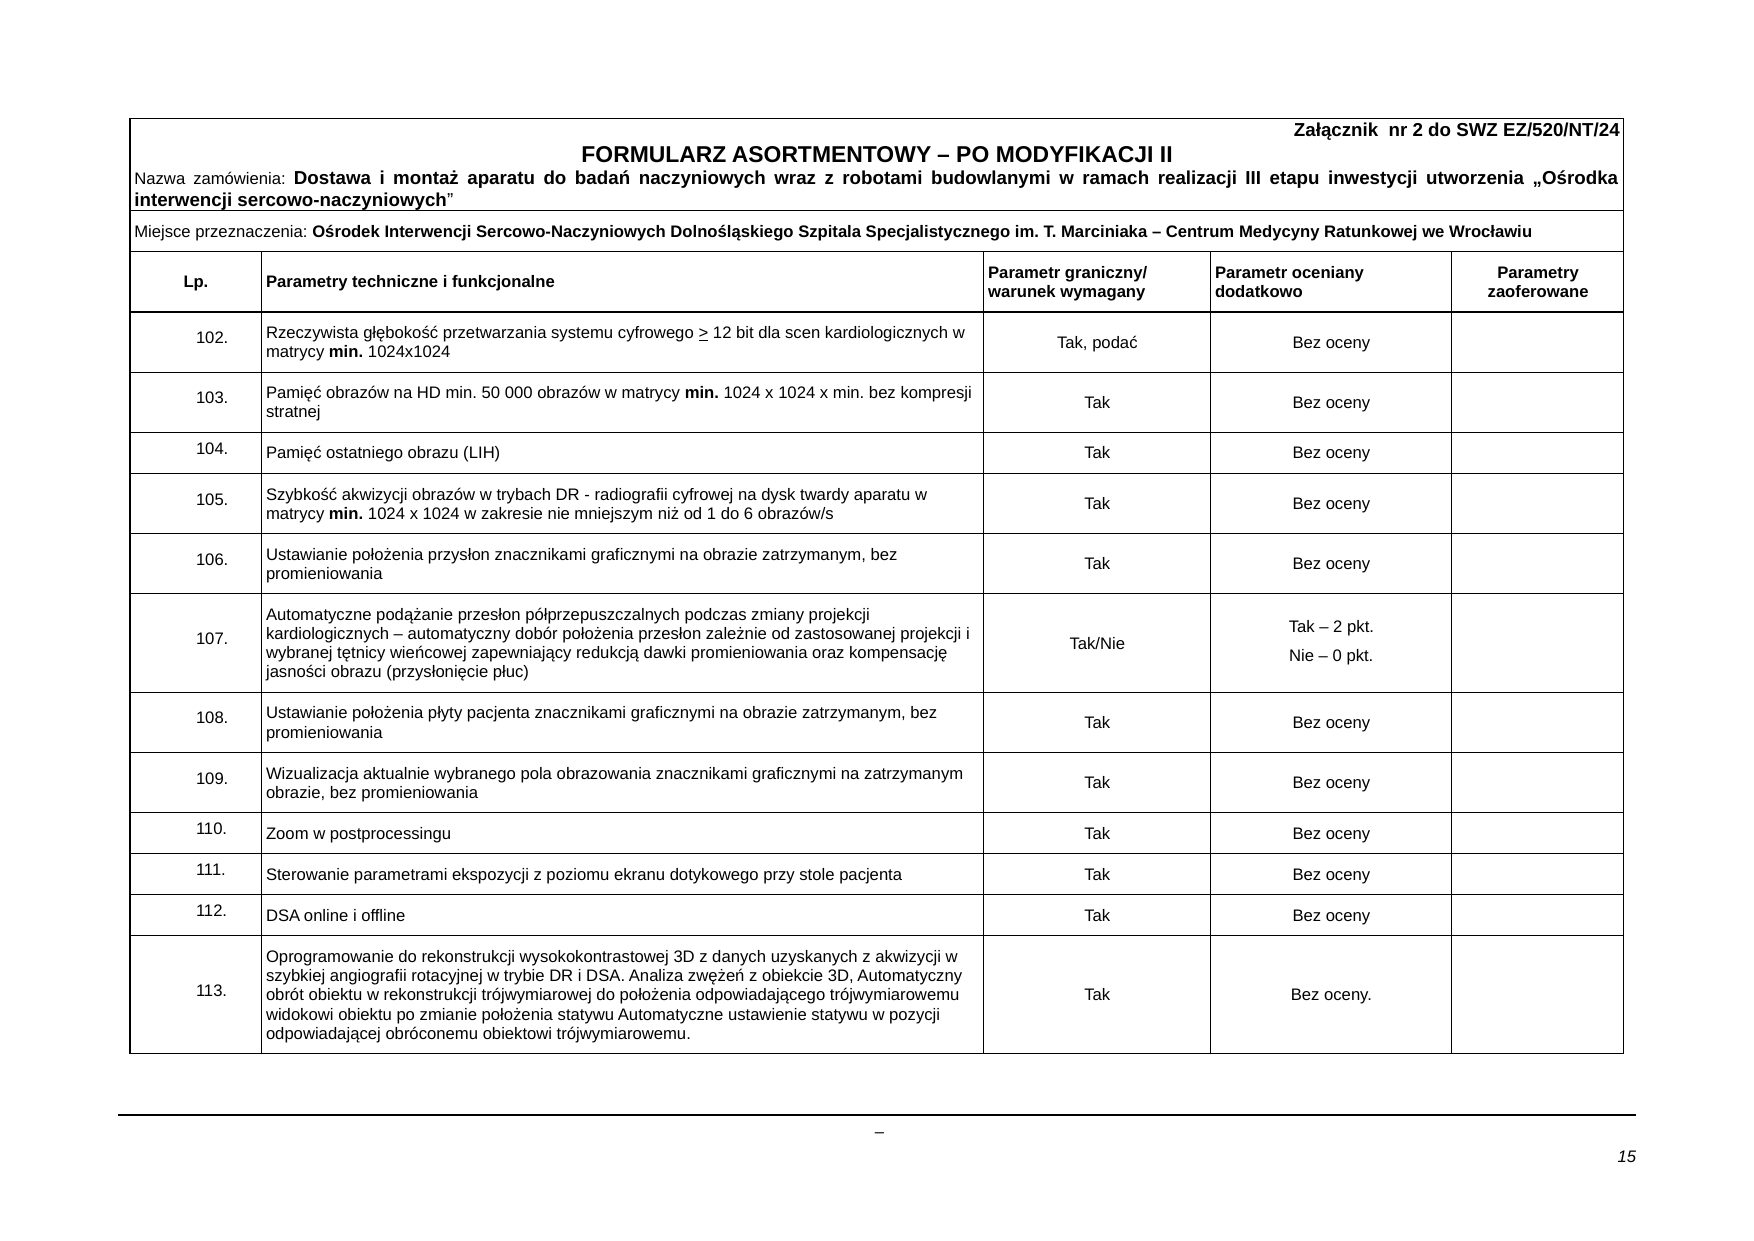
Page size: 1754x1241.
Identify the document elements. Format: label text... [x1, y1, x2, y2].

table_cell Lp. [131, 252, 261, 311]
table_cell Tak/Nie [984, 594, 1210, 692]
table_cell [131, 753, 261, 812]
table_cell Tak [984, 753, 1210, 812]
table_cell [131, 936, 261, 1053]
table_cell Bez oceny [1211, 854, 1451, 894]
table_cell Tak [984, 895, 1210, 935]
table_cell Tak [984, 534, 1210, 593]
table_cell [131, 693, 261, 752]
table_cell Tak [984, 373, 1210, 432]
table_cell Bez oceny [1211, 474, 1451, 533]
table_cell Pamięć obrazów na HD min. 50 000 obrazów w matrycy min. 1024 x 1024 x min. bez kompresji stratnej [262, 373, 983, 432]
table_cell Sterowanie parametrami ekspozycji z poziomu ekranu dotykowego przy stole pacjenta [262, 854, 983, 894]
table_cell [1452, 936, 1623, 1053]
table_cell [1452, 433, 1623, 473]
table_cell Parametr oceniany dodatkowo [1211, 252, 1451, 311]
table_cell Bez oceny [1211, 373, 1451, 432]
table_cell [1452, 895, 1623, 935]
table_cell Bez oceny [1211, 895, 1451, 935]
table_cell [1452, 313, 1623, 372]
table_cell Bez oceny. [1211, 936, 1451, 1053]
table_cell [1452, 594, 1623, 692]
table_cell [1452, 854, 1623, 894]
table_cell [1452, 474, 1623, 533]
table_cell [131, 854, 261, 894]
table_cell Bez oceny [1211, 813, 1451, 853]
table_cell [1452, 373, 1623, 432]
table_cell Tak [984, 433, 1210, 473]
table_cell Oprogramowanie do rekonstrukcji wysokokontrastowej 3D z danych uzyskanych z akwizycji w szybkiej angiografii rotacyjnej w trybie DR i DSA. Analiza zwężeń z obiekcie 3D, Automatyczny obrót obiektu w rekonstrukcji trójwymiarowej do położenia odpowiadającego trójwymiarowemu widokowi obiektu po zmianie położenia statywu Automatyczne ustawienie statywu w pozycji odpowiadającej obróconemu obiektowi trójwymiarowemu. [262, 936, 983, 1053]
table_cell Rzeczywista głębokość przetwarzania systemu cyfrowego > 12 bit dla scen kardiologicznych w matrycy min. 1024x1024 [262, 313, 983, 372]
table_cell Wizualizacja aktualnie wybranego pola obrazowania znacznikami graficznymi na zatrzymanym obrazie, bez promieniowania [262, 753, 983, 812]
table_cell [131, 373, 261, 432]
table_cell Bez oceny [1211, 433, 1451, 473]
table_header Załącznik nr 2 do SWZ EZ/520/NT/24 FORMULARZ ASORTMENTOWY – PO MODYFIKACJI II Nazwa zamówienia: Dostawa i montaż aparatu do badań naczyniowych wraz z robotami budowlanymi w ramach realizacji III etapu inwestycji utworzenia „Ośrodka interwencji sercowo-naczyniowych” [131, 119, 1623, 210]
table_cell Parametry zaoferowane [1452, 252, 1623, 311]
table_cell Tak [984, 854, 1210, 894]
table_cell Bez oceny [1211, 753, 1451, 812]
table_cell Automatyczne podążanie przesłon półprzepuszczalnych podczas zmiany projekcji kardiologicznych – automatyczny dobór położenia przesłon zależnie od zastosowanej projekcji i wybranej tętnicy wieńcowej zapewniający redukcją dawki promieniowania oraz kompensację jasności obrazu (przysłonięcie płuc) [262, 594, 983, 692]
table_cell Tak [984, 474, 1210, 533]
table_cell [1452, 693, 1623, 752]
table_cell Tak, podać [984, 313, 1210, 372]
table_cell Bez oceny [1211, 313, 1451, 372]
table_cell Pamięć ostatniego obrazu (LIH) [262, 433, 983, 473]
table_cell [131, 433, 261, 473]
table_cell Ustawianie położenia płyty pacjenta znacznikami graficznymi na obrazie zatrzymanym, bez promieniowania [262, 693, 983, 752]
table_cell Bez oceny [1211, 693, 1451, 752]
table_cell Bez oceny [1211, 534, 1451, 593]
table_cell [131, 474, 261, 533]
table_cell [131, 313, 261, 372]
table_cell [131, 813, 261, 853]
table_cell Parametr graniczny/ warunek wymagany [984, 252, 1210, 311]
table_cell Tak [984, 936, 1210, 1053]
table_cell [1452, 534, 1623, 593]
table_cell Miejsce przeznaczenia: Ośrodek Interwencji Sercowo-Naczyniowych Dolnośląskiego Szpitala Specjalistycznego im. T. Marciniaka – Centrum Medycyny Ratunkowej we Wrocławiu [131, 211, 1623, 251]
table_cell [131, 534, 261, 593]
table_cell Tak [984, 693, 1210, 752]
table_cell [1452, 753, 1623, 812]
table_cell Tak – 2 pkt. Nie – 0 pkt. [1211, 594, 1451, 692]
table_cell Ustawianie położenia przysłon znacznikami graficznymi na obrazie zatrzymanym, bez promieniowania [262, 534, 983, 593]
table_cell Zoom w postprocessingu [262, 813, 983, 853]
table_cell [131, 594, 261, 692]
table_cell Parametry techniczne i funkcjonalne [262, 252, 983, 311]
table_cell Szybkość akwizycji obrazów w trybach DR - radiografii cyfrowej na dysk twardy aparatu w matrycy min. 1024 x 1024 w zakresie nie mniejszym niż od 1 do 6 obrazów/s [262, 474, 983, 533]
table_cell Tak [984, 813, 1210, 853]
table_cell [131, 895, 261, 935]
table_cell DSA online i offline [262, 895, 983, 935]
table_cell [1452, 813, 1623, 853]
